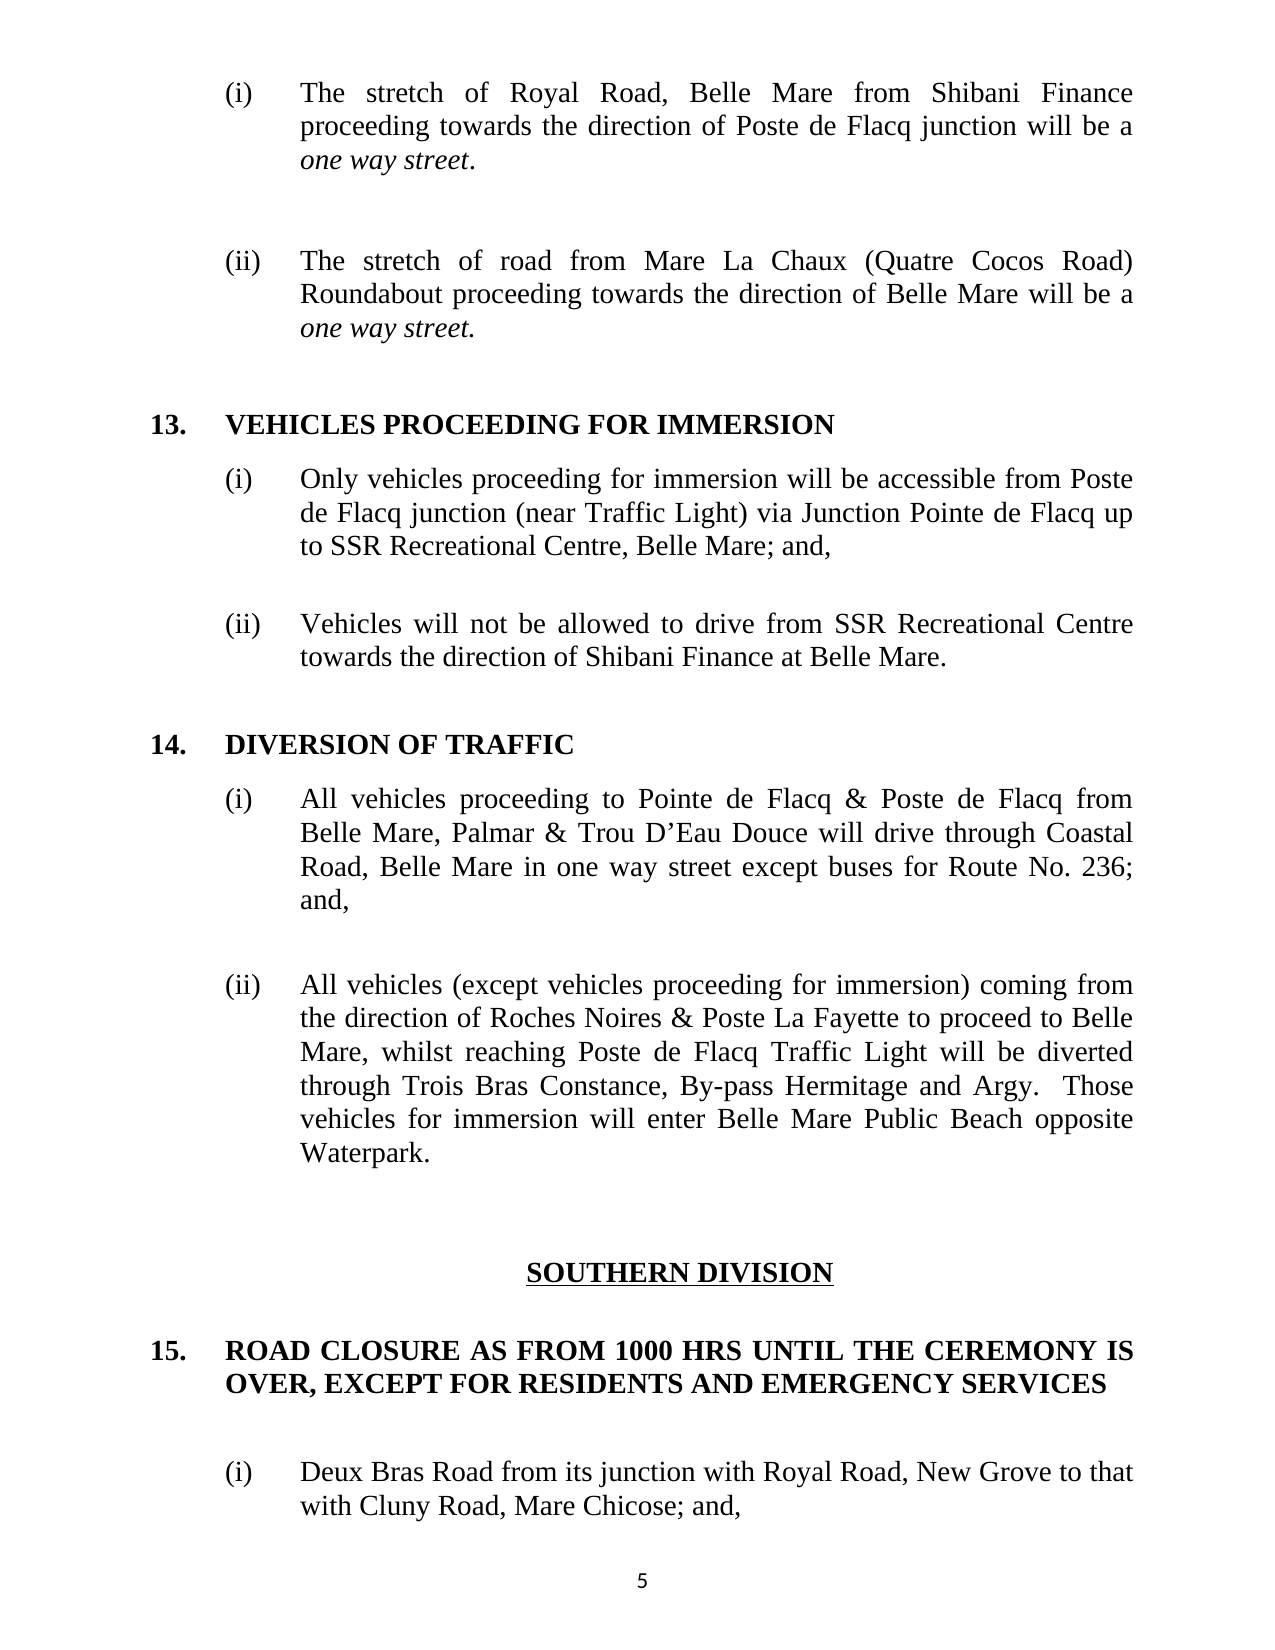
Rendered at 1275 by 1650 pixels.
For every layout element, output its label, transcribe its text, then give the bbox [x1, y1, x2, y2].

text 13. VEHICLES PROCEEDING FOR IMMERSION [150, 407, 1134, 440]
text (ii) All vehicles (except vehicles proceeding for immersion) coming from the direction of Roches Noires & Poste La Fayette to proceed to Belle Mare, whilst reaching Poste de Flacq Traffic Light will be diverted through Trois Bras Constance, By-pass Hermitage and Argy. Those vehicles for immersion will enter Belle Mare Public Beach opposite Waterpark. [225, 967, 1134, 1168]
text (ii) Vehicles will not be allowed to drive from SSR Recreational Centre towards the direction of Shibani Finance at Belle Mare. [225, 606, 1134, 673]
text (i) Deux Bras Road from its junction with Royal Road, New Grove to that with Cluny Road, Mare Chicose; and, [225, 1454, 1134, 1522]
text (ii) The stretch of road from Mare La Chaux (Quatre Cocos Road) Roundabout proceeding towards the direction of Belle Mare will be a one way street. [225, 243, 1134, 343]
text 14. DIVERSION OF TRAFFIC [150, 727, 1134, 761]
text 15. ROAD CLOSURE AS FROM 1000 HRS UNTIL THE CEREMONY IS OVER, except for residents and emergency services [150, 1333, 1134, 1400]
text (i) All vehicles proceeding to Pointe de Flacq & Poste de Flacq from Belle Mare, Palmar & Trou D’Eau Douce will drive through Coastal Road, Belle Mare in one way street except buses for Route No. 236; and, [225, 782, 1134, 916]
text (i) The stretch of Royal Road, Belle Mare from Shibani Finance proceeding towards the direction of Poste de Flacq junction will be a one way street. [225, 75, 1134, 176]
text (i) Only vehicles proceeding for immersion will be accessible from Poste de Flacq junction (near Traffic Light) via Junction Pointe de Flacq up to SSR Recreational Centre, Belle Mare; and, [225, 461, 1134, 562]
text SOUTHERN DIVISION [225, 1256, 1134, 1289]
